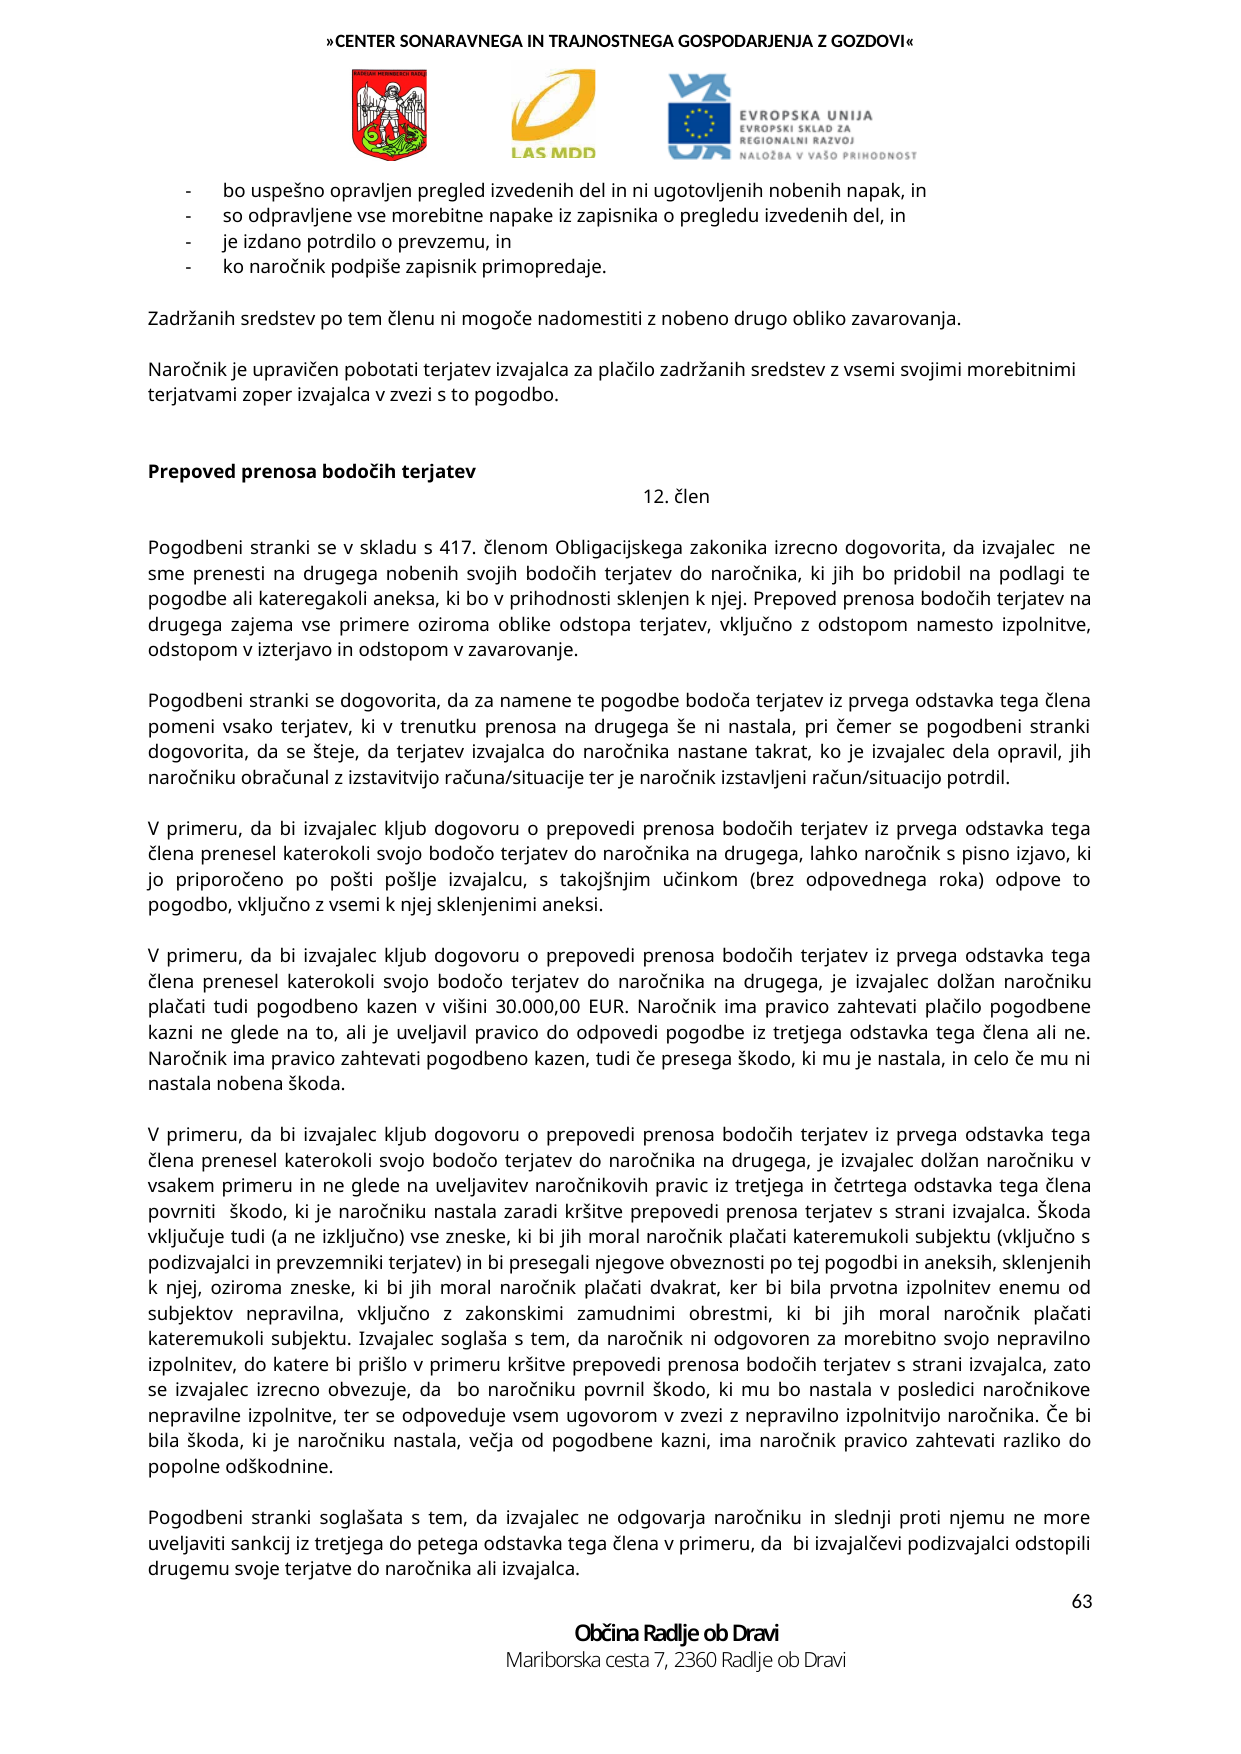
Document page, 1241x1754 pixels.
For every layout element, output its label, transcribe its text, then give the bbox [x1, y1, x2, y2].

text V primeru, da bi izvajalec kljub dogovoru o prepovedi prenosa bodočih terjatev iz prvega odstavka tega člena prenesel katerokoli svojo bodočo terjatev do naročnika na drugega, lahko naročnik s pisno izjavo, ki jo priporočeno po pošti pošlje izvajalcu, s takojšnjim učinkom (brez odpovednega roka) odpove to pogodbo, vključno z vsemi k njej sklenjenimi aneksi. [148, 815, 1092, 917]
text Pogodbeni stranki se v skladu s 417. členom Obligacijskega zakonika izrecno dogovorita, da izvajalec ne sme prenesti na drugega nobenih svojih bodočih terjatev do naročnika, ki jih bo pridobil na podlagi te pogodbe ali kateregakoli aneksa, ki bo v prihodnosti sklenjen k njej. Prepoved prenosa bodočih terjatev na drugega zajema vse primere oziroma oblike odstopa terjatev, vključno z odstopom namesto izpolnitve, odstopom v izterjavo in odstopom v zavarovanje. [148, 534, 1092, 662]
text Pogodbeni stranki se dogovorita, da za namene te pogodbe bodoča terjatev iz prvega odstavka tega člena pomeni vsako terjatev, ki v trenutku prenosa na drugega še ni nastala, pri čemer se pogodbeni stranki dogovorita, da se šteje, da terjatev izvajalca do naročnika nastane takrat, ko je izvajalec dela opravil, jih naročniku obračunal z izstavitvijo računa/situacije ter je naročnik izstavljeni račun/situacijo potrdil. [148, 688, 1092, 790]
list bo uspešno opravljen pregled izvedenih del in ni ugotovljenih nobenih napak, in [185, 177, 1092, 203]
picture [511, 60, 596, 157]
text V primeru, da bi izvajalec kljub dogovoru o prepovedi prenosa bodočih terjatev iz prvega odstavka tega člena prenesel katerokoli svojo bodočo terjatev do naročnika na drugega, je izvajalec dolžan naročniku v vsakem primeru in ne glede na uveljavitev naročnikovih pravic iz tretjega in četrtega odstavka tega člena povrniti škodo, ki je naročniku nastala zaradi kršitve prepovedi prenosa terjatev s strani izvajalca. Škoda vključuje tudi (a ne izključno) vse zneske, ki bi jih moral naročnik plačati kateremukoli subjektu (vključno s podizvajalci in prevzemniki terjatev) in bi presegali njegove obveznosti po tej pogodbi in aneksih, sklenjenih k njej, oziroma zneske, ki bi jih moral naročnik plačati dvakrat, ker bi bila prvotna izpolnitev enemu od subjektov nepravilna, vključno z zakonskimi zamudnimi obrestmi, ki bi jih moral naročnik plačati kateremukoli subjektu. Izvajalec soglaša s tem, da naročnik ni odgovoren za morebitno svojo nepravilno izpolnitev, do katere bi prišlo v primeru kršitve prepovedi prenosa bodočih terjatev s strani izvajalca, zato se izvajalec izrecno obvezuje, da bo naročniku povrnil škodo, ki mu bo nastala v posledici naročnikove nepravilne izpolnitve, ter se odpoveduje vsem ugovorom v zvezi z nepravilno izpolnitvijo naročnika. Če bi bila škoda, ki je naročniku nastala, večja od pogodbene kazni, ima naročnik pravico zahtevati razliko do popolne odškodnine. [148, 1121, 1092, 1479]
picture [653, 60, 928, 169]
list je izdano potrdilo o prevzemu, in [185, 228, 1092, 254]
text Naročnik je upravičen pobotati terjatev izvajalca za plačilo zadržanih sredstev z vsemi svojimi morebitnimi terjatvami zoper izvajalca v zvezi s to pogodbo. [148, 356, 1092, 407]
text Pogodbeni stranki soglašata s tem, da izvajalec ne odgovarja naročniku in slednji proti njemu ne more uveljaviti sankcij iz tretjega do petega odstavka tega člena v primeru, da bi izvajalčevi podizvajalci odstopili drugemu svoje terjatve do naročnika ali izvajalca. [148, 1504, 1092, 1581]
list ko naročnik podpiše zapisnik primopredaje. [185, 254, 1092, 279]
text 12. člen [223, 483, 1092, 509]
text Prepoved prenosa bodočih terjatev [148, 458, 1092, 483]
picture [348, 68, 427, 159]
text Zadržanih sredstev po tem členu ni mogoče nadomestiti z nobeno drugo obliko zavarovanja. [148, 305, 1092, 330]
text V primeru, da bi izvajalec kljub dogovoru o prepovedi prenosa bodočih terjatev iz prvega odstavka tega člena prenesel katerokoli svojo bodočo terjatev do naročnika na drugega, je izvajalec dolžan naročniku plačati tudi pogodbeno kazen v višini 30.000,00 EUR. Naročnik ima pravico zahtevati plačilo pogodbene kazni ne glede na to, ali je uveljavil pravico do odpovedi pogodbe iz tretjega odstavka tega člena ali ne. Naročnik ima pravico zahtevati pogodbeno kazen, tudi če presega škodo, ki mu je nastala, in celo če mu ni nastala nobena škoda. [148, 943, 1092, 1096]
list so odpravljene vse morebitne napake iz zapisnika o pregledu izvedenih del, in [185, 203, 1092, 228]
